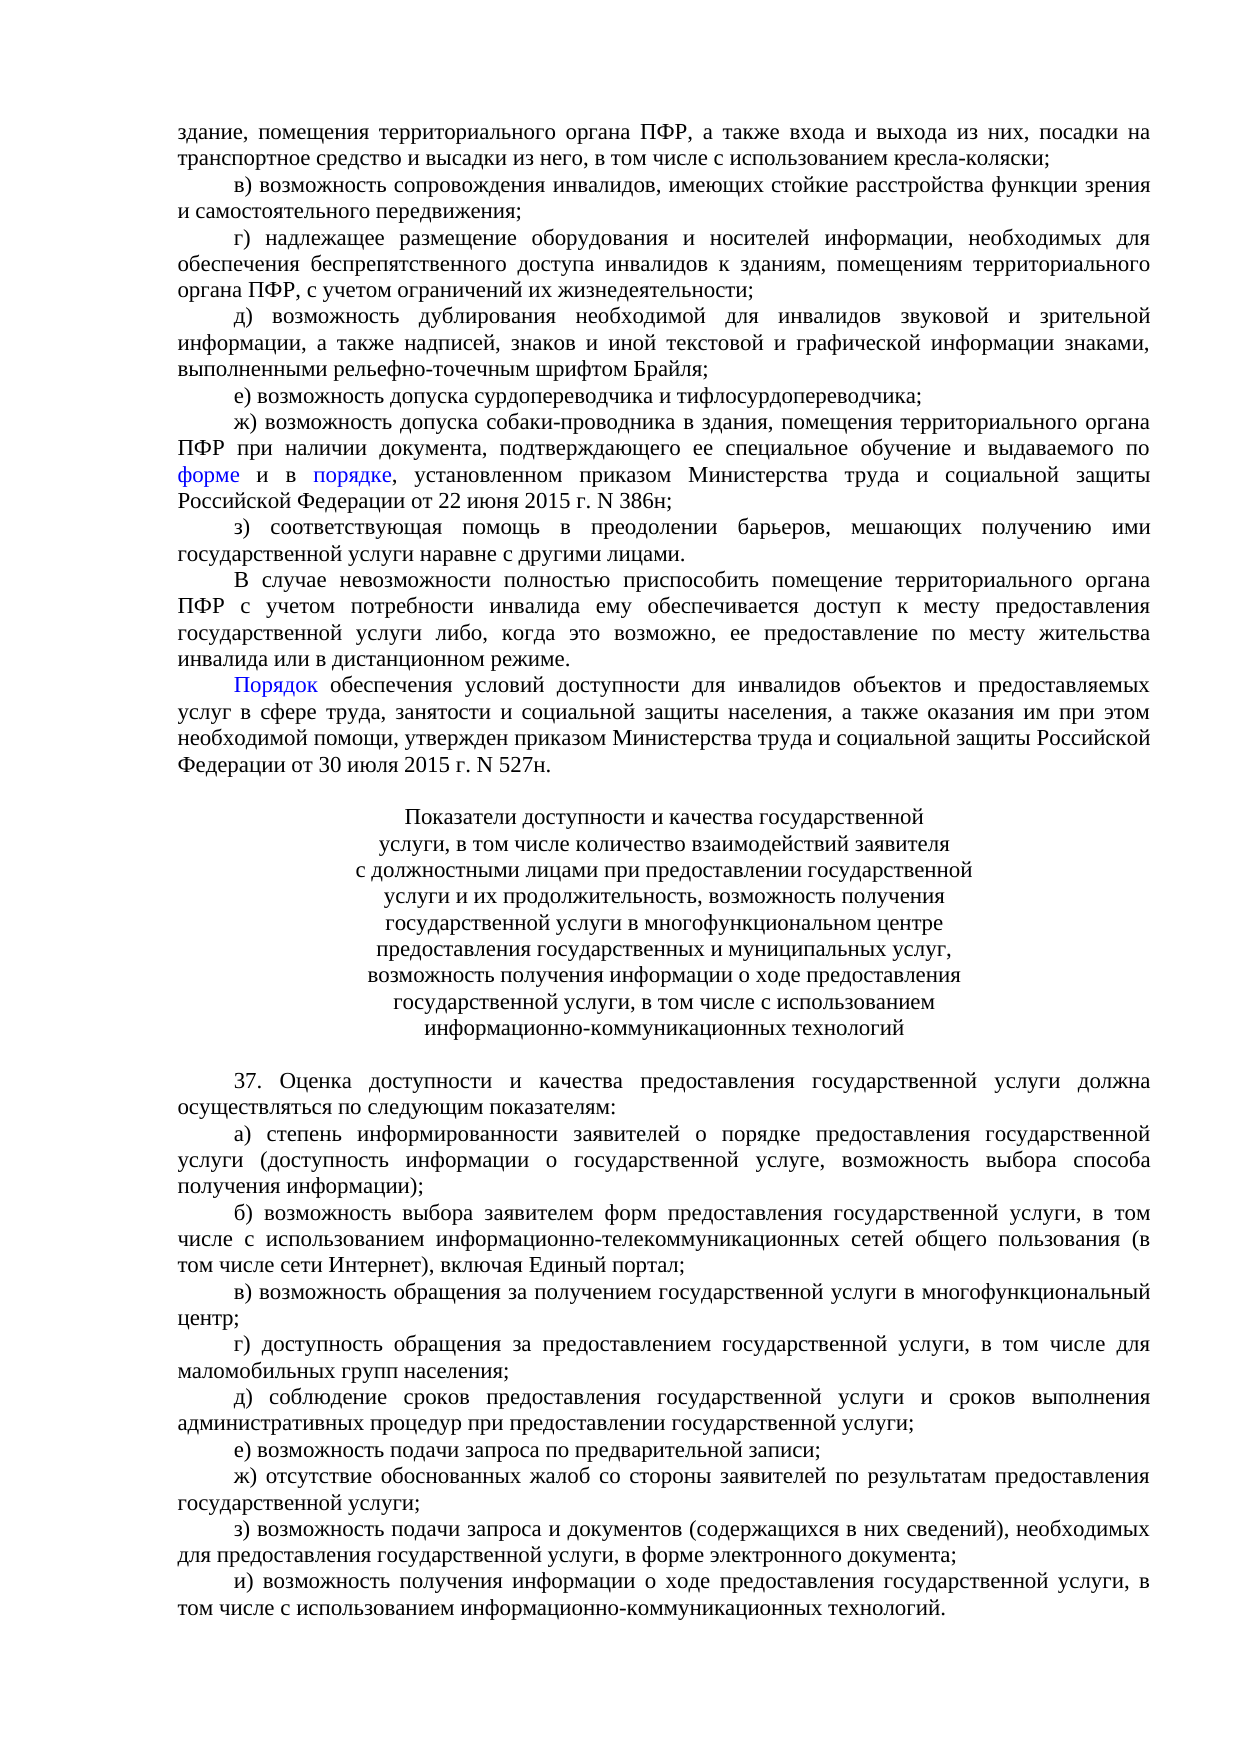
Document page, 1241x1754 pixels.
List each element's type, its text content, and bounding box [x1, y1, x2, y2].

text Показатели доступности и качества государственной [177, 803, 1152, 830]
text г) надлежащее размещение оборудования и носителей информации, необходимых для обеспечения беспрепятственного доступа инвалидов к зданиям, помещениям территориального органа ПФР, с учетом ограничений их жизнедеятельности; [177, 223, 1152, 303]
text ж) отсутствие обоснованных жалоб со стороны заявителей по результатам предоставления государственной услуги; [177, 1462, 1152, 1515]
text д) возможность дублирования необходимой для инвалидов звуковой и зрительной информации, а также надписей, знаков и иной текстовой и графической информации знаками, выполненными рельефно-точечным шрифтом Брайля; [177, 303, 1152, 382]
text государственной услуги в многофункциональном центре [177, 909, 1152, 935]
text д) соблюдение сроков предоставления государственной услуги и сроков выполнения административных процедур при предоставлении государственной услуги; [177, 1383, 1152, 1436]
text а) степень информированности заявителей о порядке предоставления государственной услуги (доступность информации о государственной услуге, возможность выбора способа получения информации); [177, 1119, 1152, 1199]
text с должностными лицами при предоставлении государственной [177, 856, 1152, 882]
text возможность получения информации о ходе предоставления [177, 961, 1152, 988]
text услуги и их продолжительность, возможность получения [177, 882, 1152, 909]
text услуги, в том числе количество взаимодействий заявителя [177, 830, 1152, 856]
text г) доступность обращения за предоставлением государственной услуги, в том числе для маломобильных групп населения; [177, 1330, 1152, 1383]
text е) возможность подачи запроса по предварительной записи; [177, 1436, 1152, 1462]
text Порядок обеспечения условий доступности для инвалидов объектов и предоставляемых услуг в сфере труда, занятости и социальной защиты населения, а также оказания им при этом необходимой помощи, утвержден приказом Министерства труда и социальной защиты Российской Федерации от 30 июля 2015 г. N 527н. [177, 672, 1152, 777]
text б) возможность выбора заявителем форм предоставления государственной услуги, в том числе с использованием информационно-телекоммуникационных сетей общего пользования (в том числе сети Интернет), включая Единый портал; [177, 1199, 1152, 1278]
text государственной услуги, в том числе с использованием [177, 988, 1152, 1014]
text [177, 118, 1152, 171]
text информационно-коммуникационных технологий [177, 1014, 1152, 1041]
text в) возможность обращения за получением государственной услуги в многофункциональный центр; [177, 1278, 1152, 1330]
text ж) возможность допуска собаки-проводника в здания, помещения территориального органа ПФР при наличии документа, подтверждающего ее специальное обучение и выдаваемого по форме и в порядке, установленном приказом Министерства труда и социальной защиты Российской Федерации от 22 июня 2015 г. N 386н; [177, 408, 1152, 513]
text и) возможность получения информации о ходе предоставления государственной услуги, в том числе с использованием информационно-коммуникационных технологий. [177, 1568, 1152, 1620]
text з) соответствующая помощь в преодолении барьеров, мешающих получению ими государственной услуги наравне с другими лицами. [177, 513, 1152, 566]
text е) возможность допуска сурдопереводчика и тифлосурдопереводчика; [177, 382, 1152, 408]
text 37. Оценка доступности и качества предоставления государственной услуги должна осуществляться по следующим показателям: [177, 1067, 1152, 1119]
text в) возможность сопровождения инвалидов, имеющих стойкие расстройства функции зрения и самостоятельного передвижения; [177, 171, 1152, 223]
text з) возможность подачи запроса и документов (содержащихся в них сведений), необходимых для предоставления государственной услуги, в форме электронного документа; [177, 1515, 1152, 1568]
text В случае невозможности полностью приспособить помещение территориального органа ПФР с учетом потребности инвалида ему обеспечивается доступ к месту предоставления государственной услуги либо, когда это возможно, ее предоставление по месту жительства инвалида или в дистанционном режиме. [177, 566, 1152, 672]
text предоставления государственных и муниципальных услуг, [177, 935, 1152, 961]
